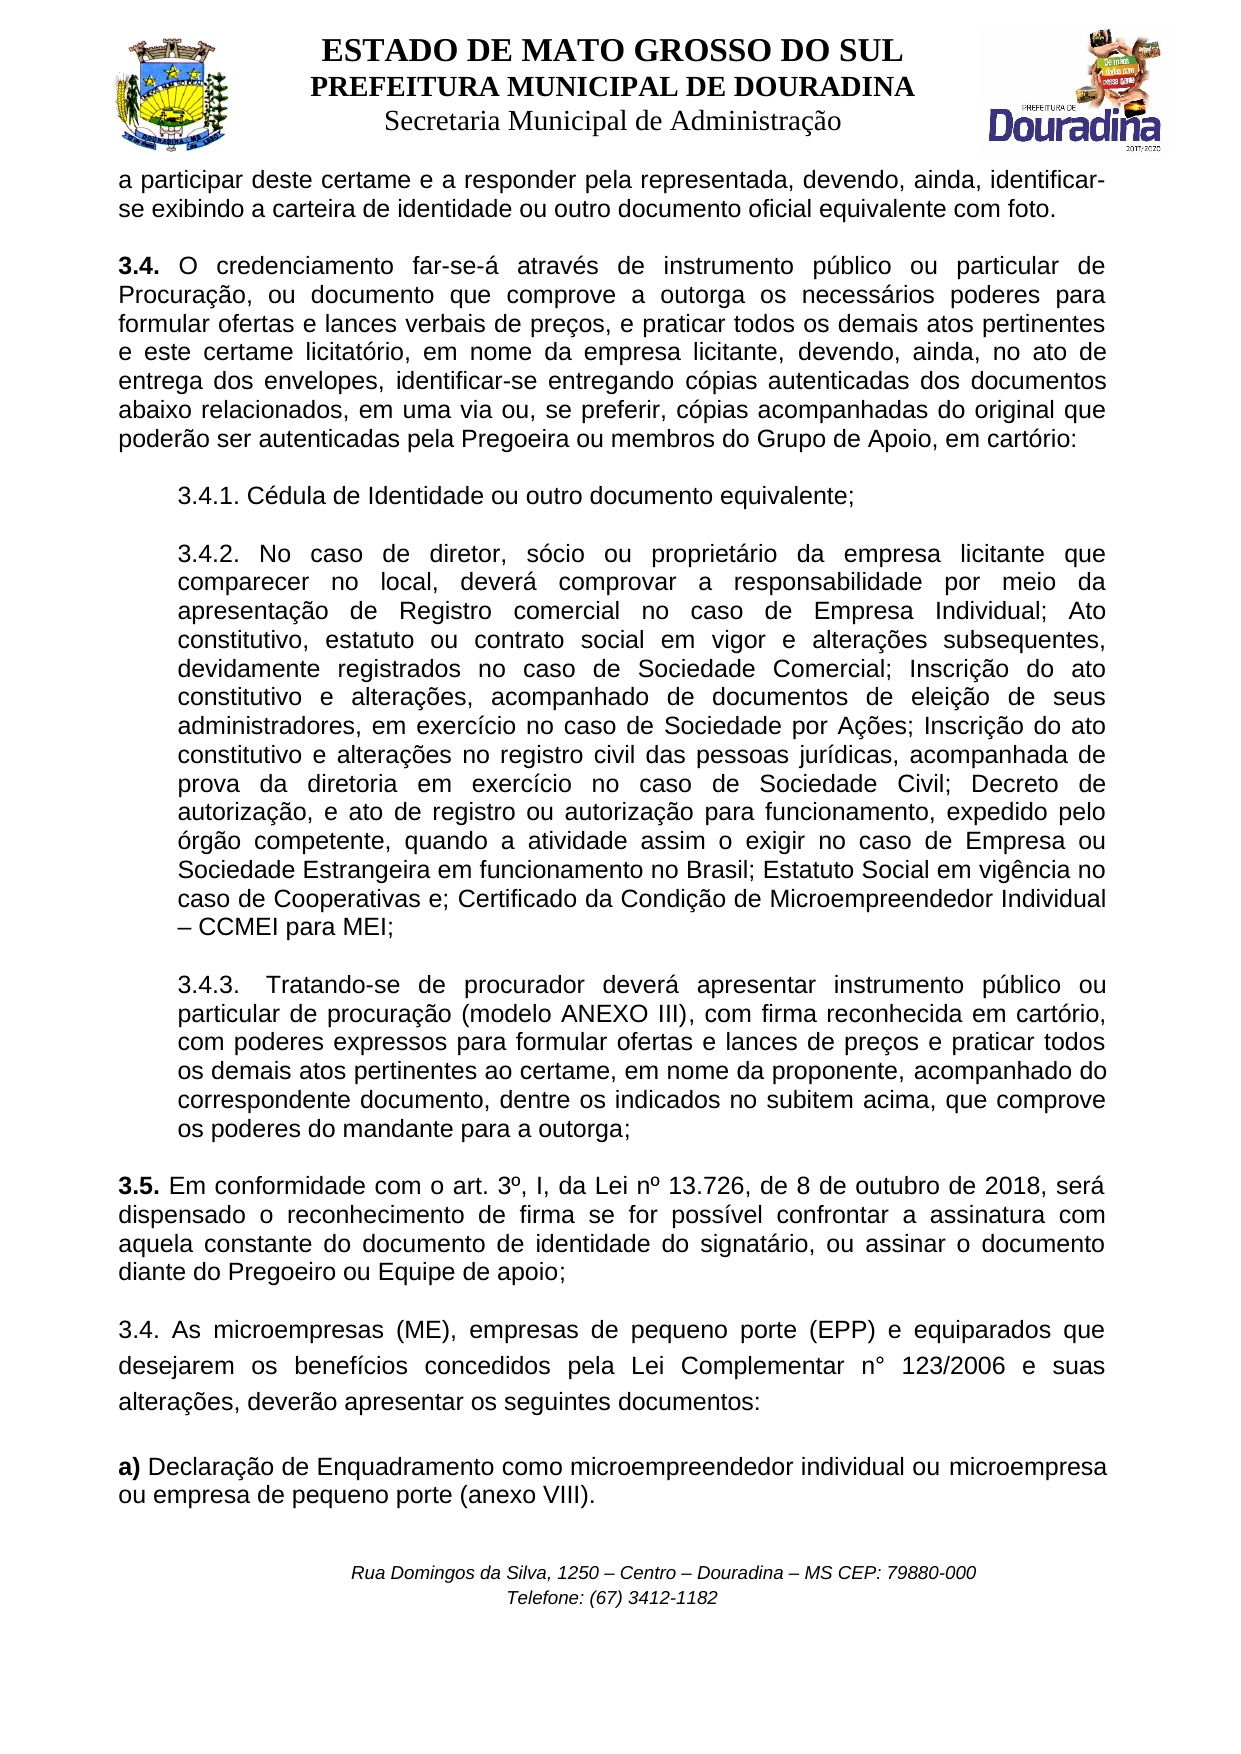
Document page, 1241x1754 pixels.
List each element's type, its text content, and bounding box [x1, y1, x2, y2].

picture [104, 25, 237, 162]
text 3.4.2. No caso de diretor, sócio ou proprietário da empresa licitante que comparecer no local, deverá comprovar a responsabilidade por meio da apresentação de Registro comercial no caso de Empresa Individual; Ato constitutivo, estatuto ou contrato social em vigor e alterações subsequentes, devidamente registrados no caso de Sociedade Comercial; Inscrição do ato constitutivo e alterações, acompanhado de documentos de eleição de seus administradores, em exercício no caso de Sociedade por Ações; Inscrição do ato constitutivo e alterações no registro civil das pessoas jurídicas, acompanhada de prova da diretoria em exercício no caso de Sociedade Civil; Decreto de autorização, e ato de registro ou autorização para funcionamento, expedido pelo órgão competente, quando a atividade assim o exigir no caso de Empresa ou Sociedade Estrangeira em funcionamento no Brasil; Estatuto Social em vigência no caso de Cooperativas e; Certificado da Condição de Microempreendedor Individual – CCMEI para MEI; [177, 539, 1107, 941]
text a) Declaração de Enquadramento como microempreendedor individual ou microempresa ou empresa de pequeno porte (anexo VIII). [118, 1451, 1107, 1509]
text 3.4.1. Cédula de Identidade ou outro documento equivalente; [177, 481, 1107, 510]
text 3.4. As microempresas (ME), empresas de pequeno porte (EPP) e equiparados que desejarem os benefícios concedidos pela Lei Complementar n° 123/2006 e suas alterações, deverão apresentar os seguintes documentos: [118, 1315, 1107, 1423]
picture [978, 25, 1171, 155]
text 3.4. O credenciamento far-se-á através de instrumento público ou particular de Procuração, ou documento que comprove a outorga os necessários poderes para formular ofertas e lances verbais de preços, e praticar todos os demais atos pertinentes e este certame licitatório, em nome da empresa licitante, devendo, ainda, no ato de entrega dos envelopes, identificar-se entregando cópias autenticadas dos documentos abaixo relacionados, em uma via ou, se preferir, cópias acompanhadas do original que poderão ser autenticadas pela Pregoeira ou membros do Grupo de Apoio, em cartório: [118, 251, 1107, 452]
text 3.4.3. Tratando-se de procurador deverá apresentar instrumento público ou particular de procuração (modelo ANEXO III), com firma reconhecida em cartório, com poderes expressos para formular ofertas e lances de preços e praticar todos os demais atos pertinentes ao certame, em nome da proponente, acompanhado do correspondente documento, dentre os indicados no subitem acima, que comprove os poderes do mandante para a outorga; [177, 970, 1107, 1142]
text 3.5. Em conformidade com o art. 3º, I, da Lei nº 13.726, de 8 de outubro de 2018, será dispensado o reconhecimento de firma se for possível confrontar a assinatura com aquela constante do documento de identidade do signatário, ou assinar o documento diante do Pregoeiro ou Equipe de apoio; [118, 1171, 1107, 1286]
